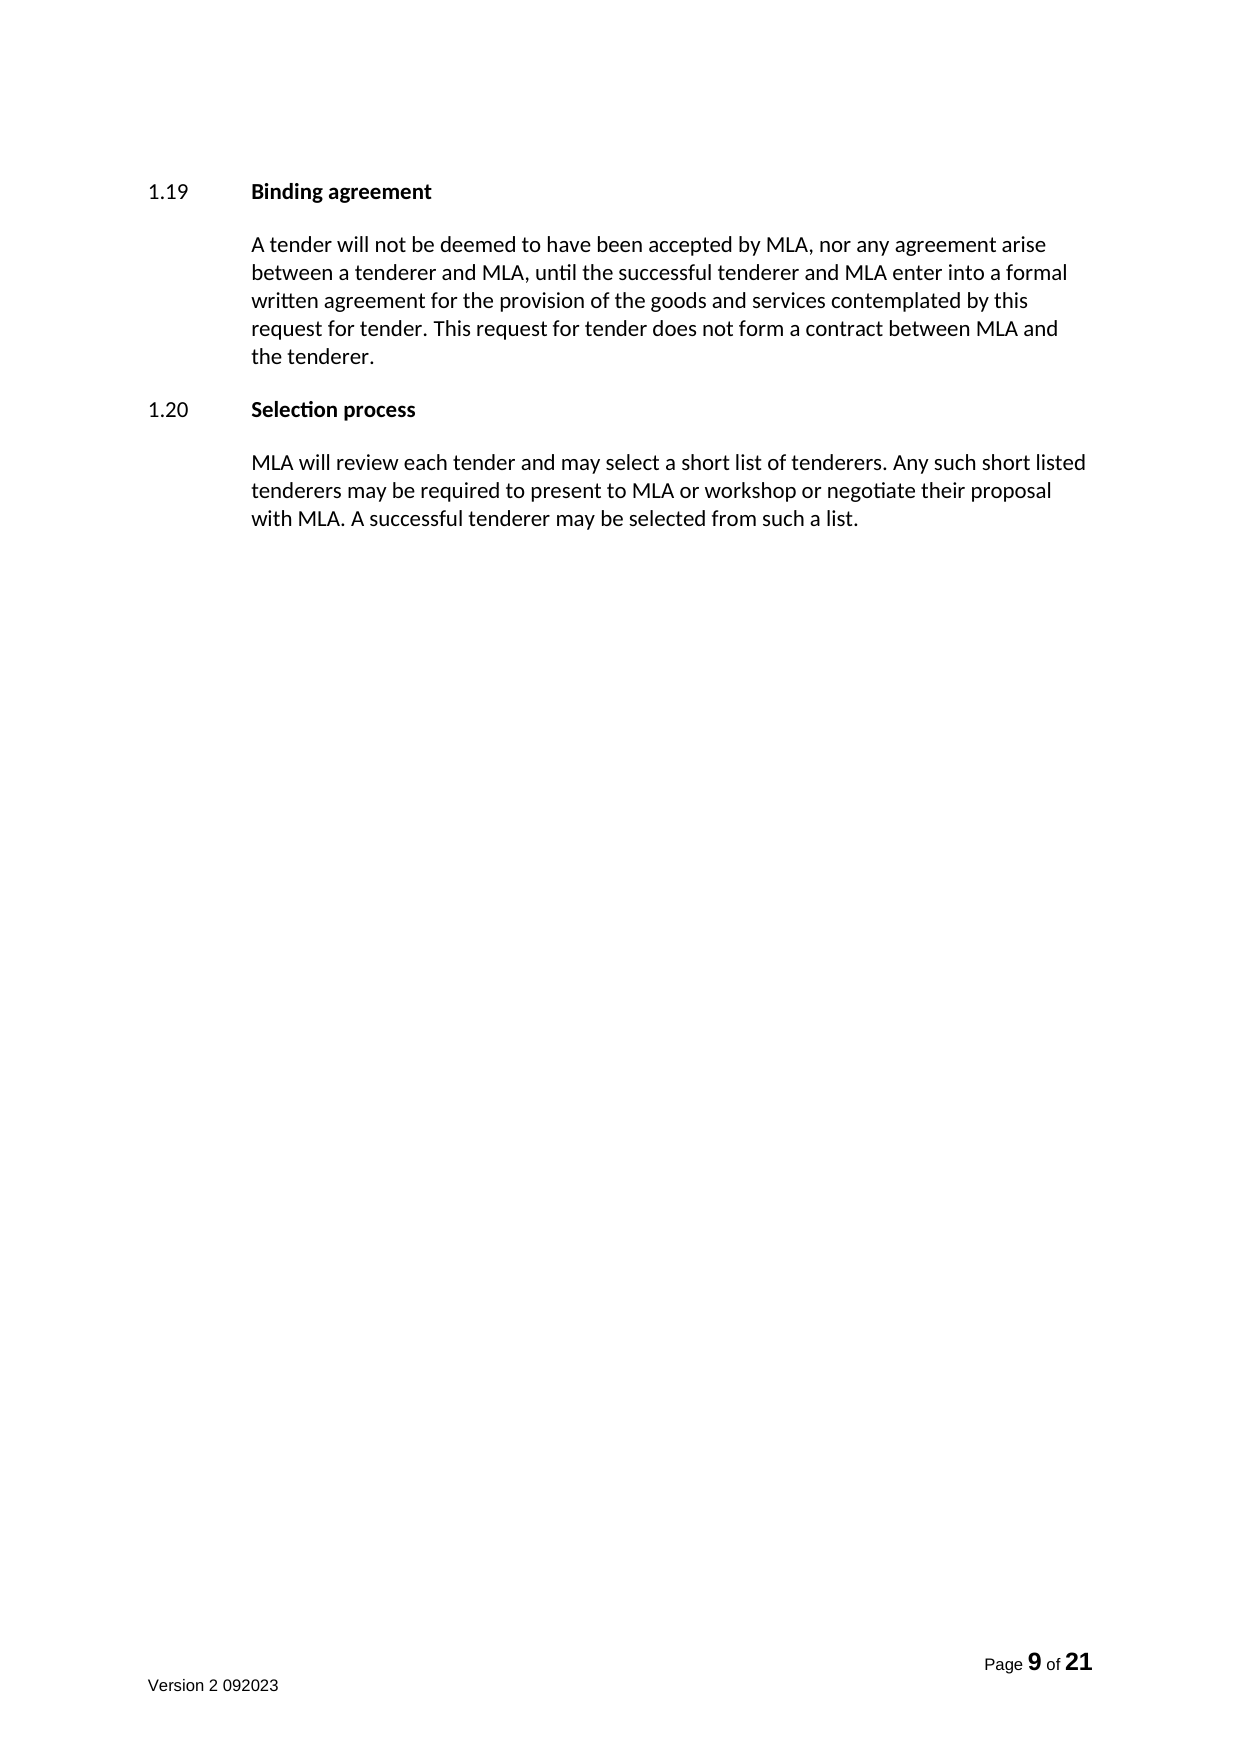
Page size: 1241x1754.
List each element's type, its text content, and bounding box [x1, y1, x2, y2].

text MLA will review each tender and may select a short list of tenderers. Any such short listed tenderers may be required to present to MLA or workshop or negotiate their proposal with MLA. A successful tenderer may be selected from such a list. [251, 448, 1092, 532]
text A tender will not be deemed to have been accepted by MLA, nor any agreement arise between a tenderer and MLA, until the successful tenderer and MLA enter into a formal written agreement for the provision of the goods and services contemplated by this request for tender. This request for tender does not form a contract between MLA and the tenderer. [251, 230, 1092, 370]
text Binding agreement [148, 177, 1092, 205]
text Selection process [148, 395, 1092, 423]
